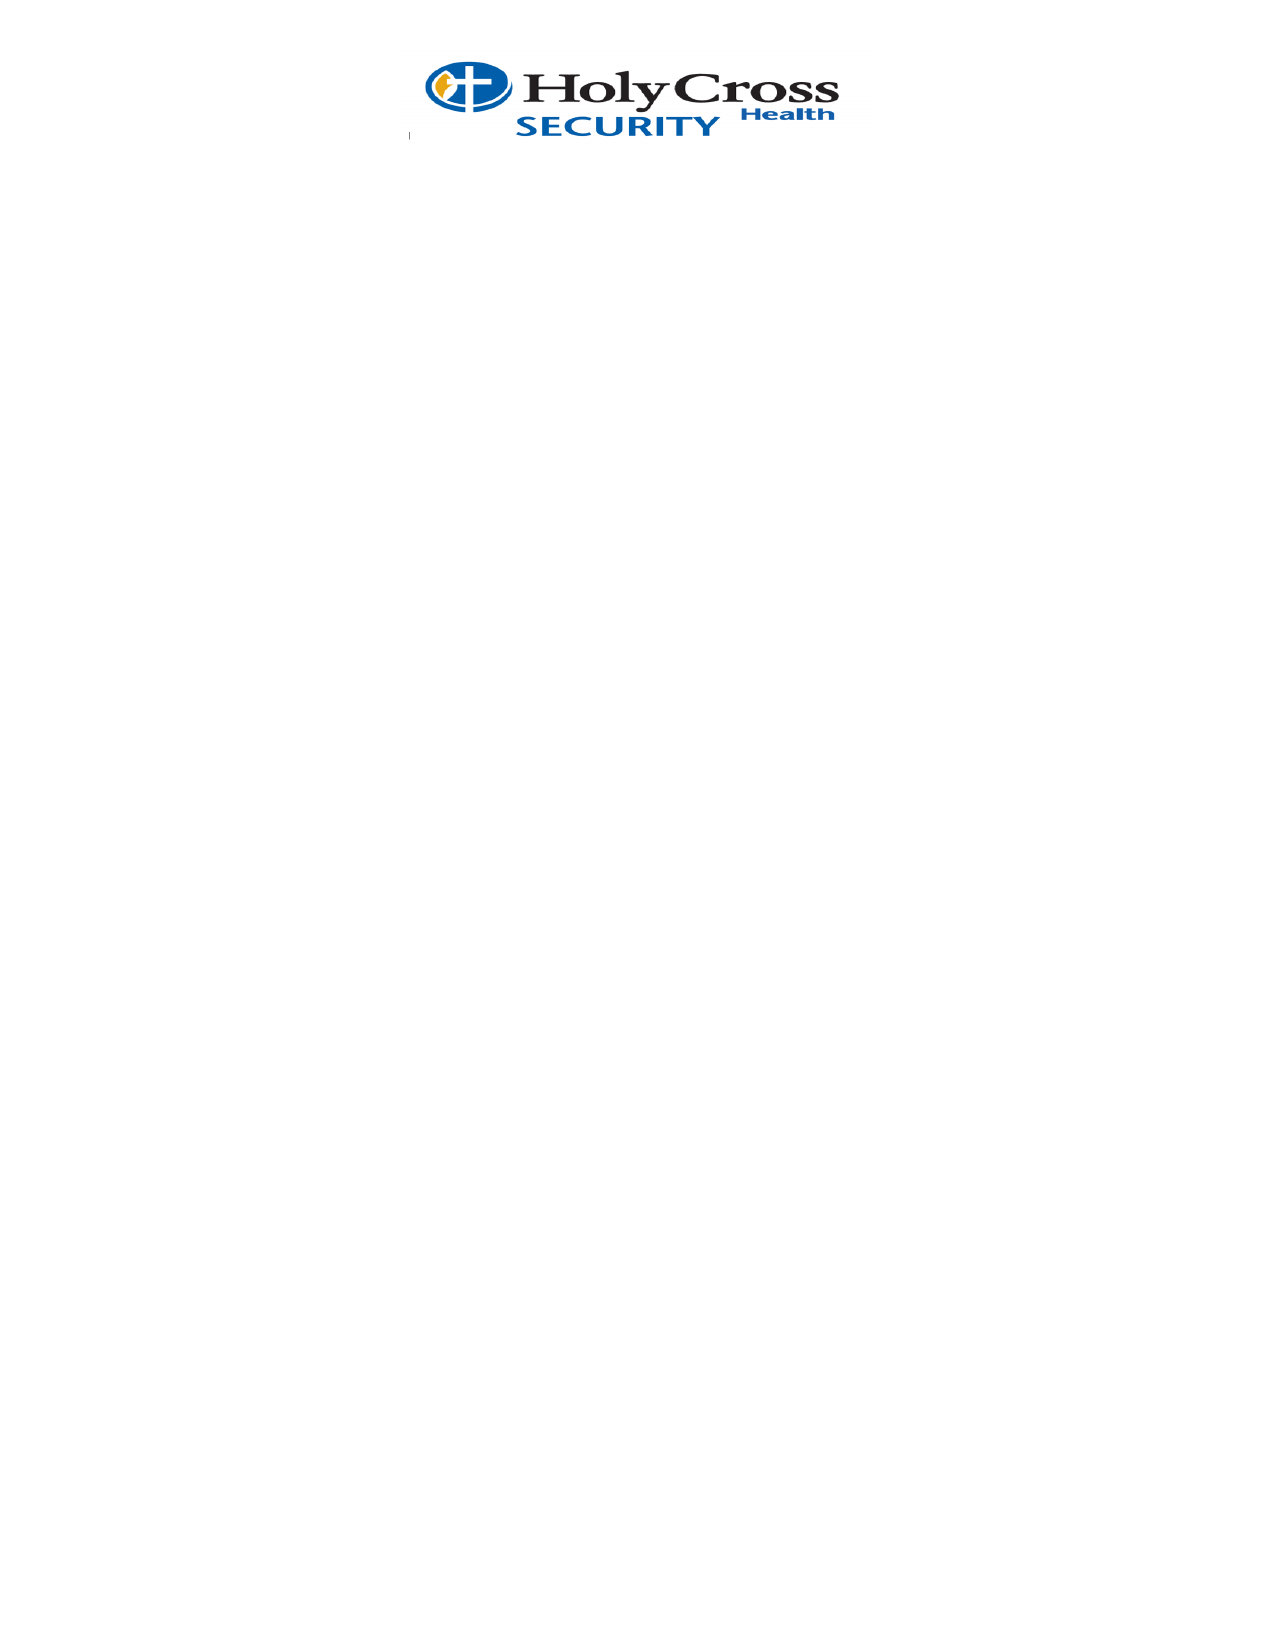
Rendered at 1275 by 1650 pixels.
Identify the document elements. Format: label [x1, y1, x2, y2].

picture [400, 45, 875, 150]
